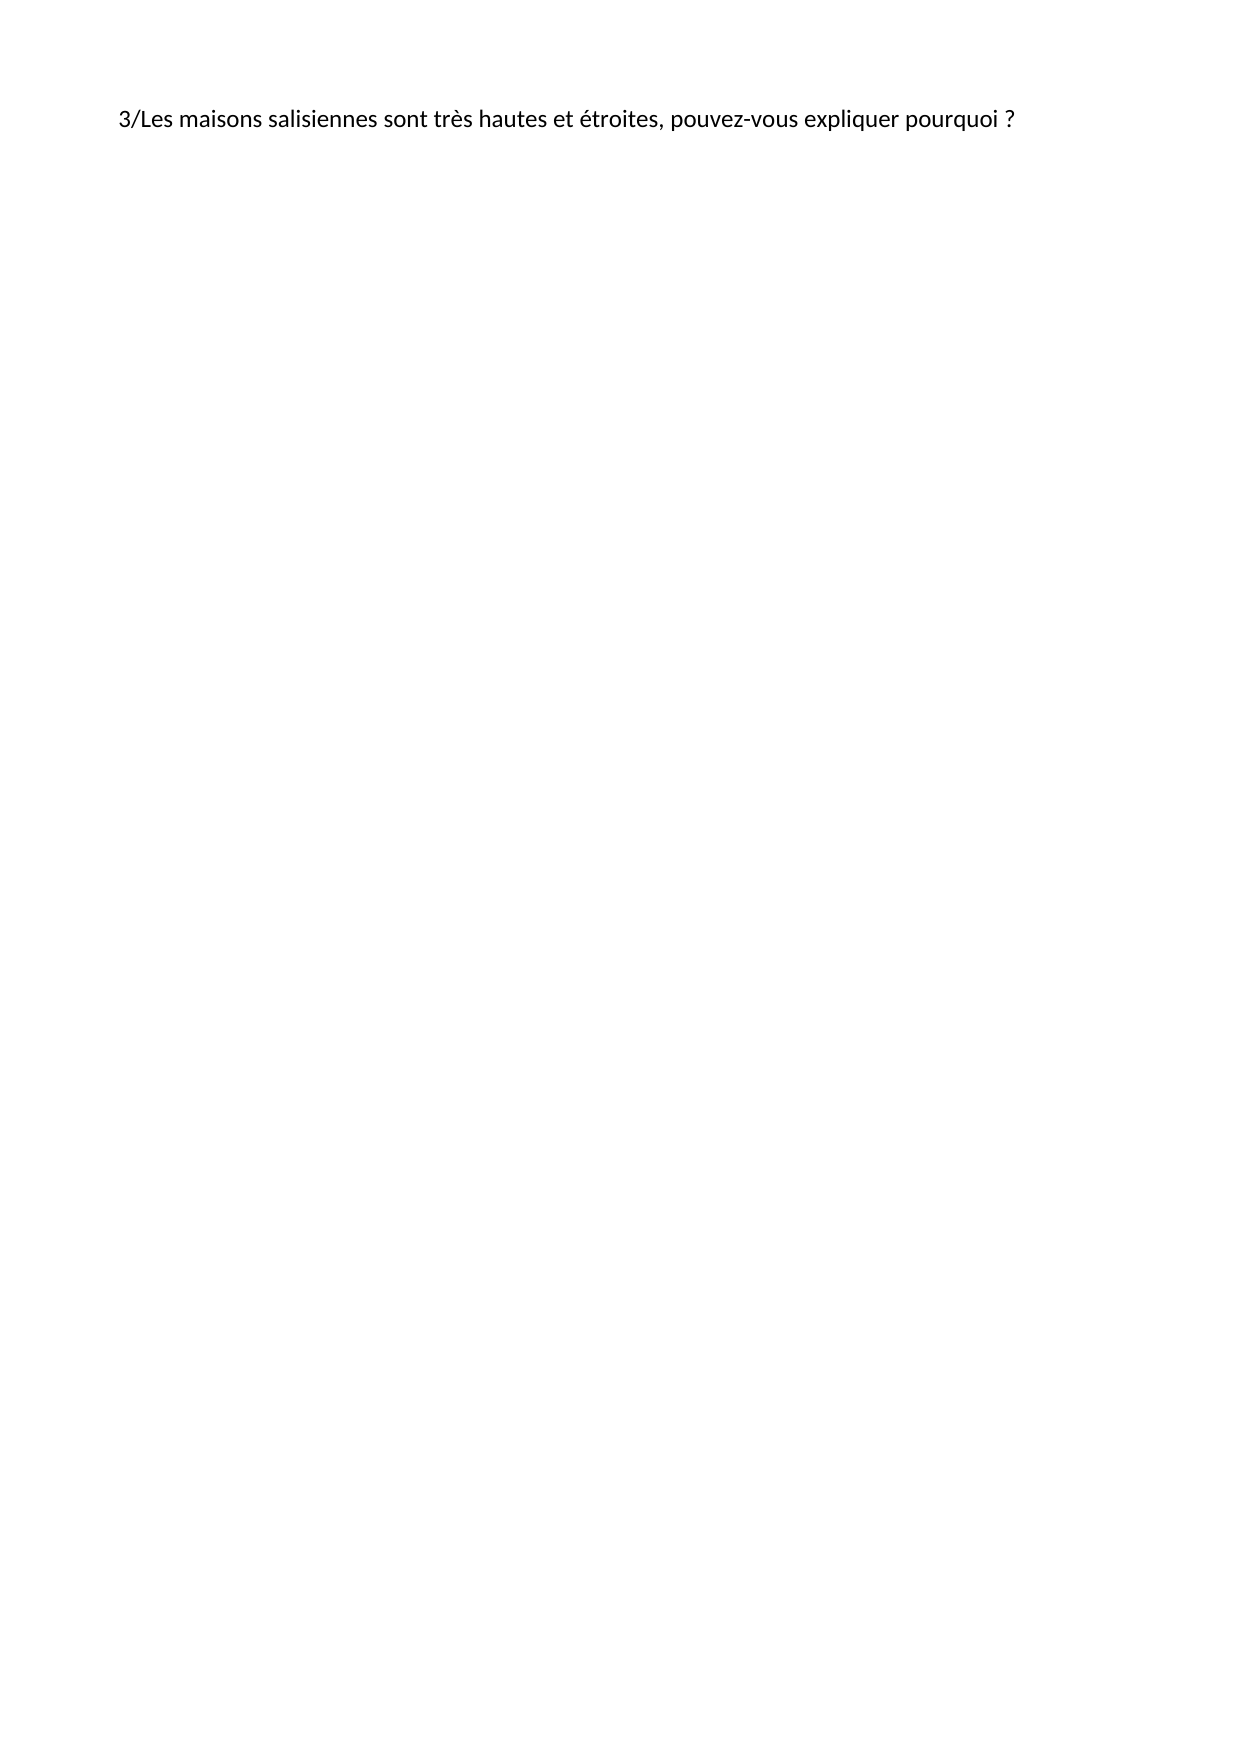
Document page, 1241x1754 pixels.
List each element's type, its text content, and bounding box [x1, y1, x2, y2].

text 3/Les maisons salisiennes sont très hautes et étroites, pouvez-vous expliquer pourquoi ? [118, 103, 1152, 134]
